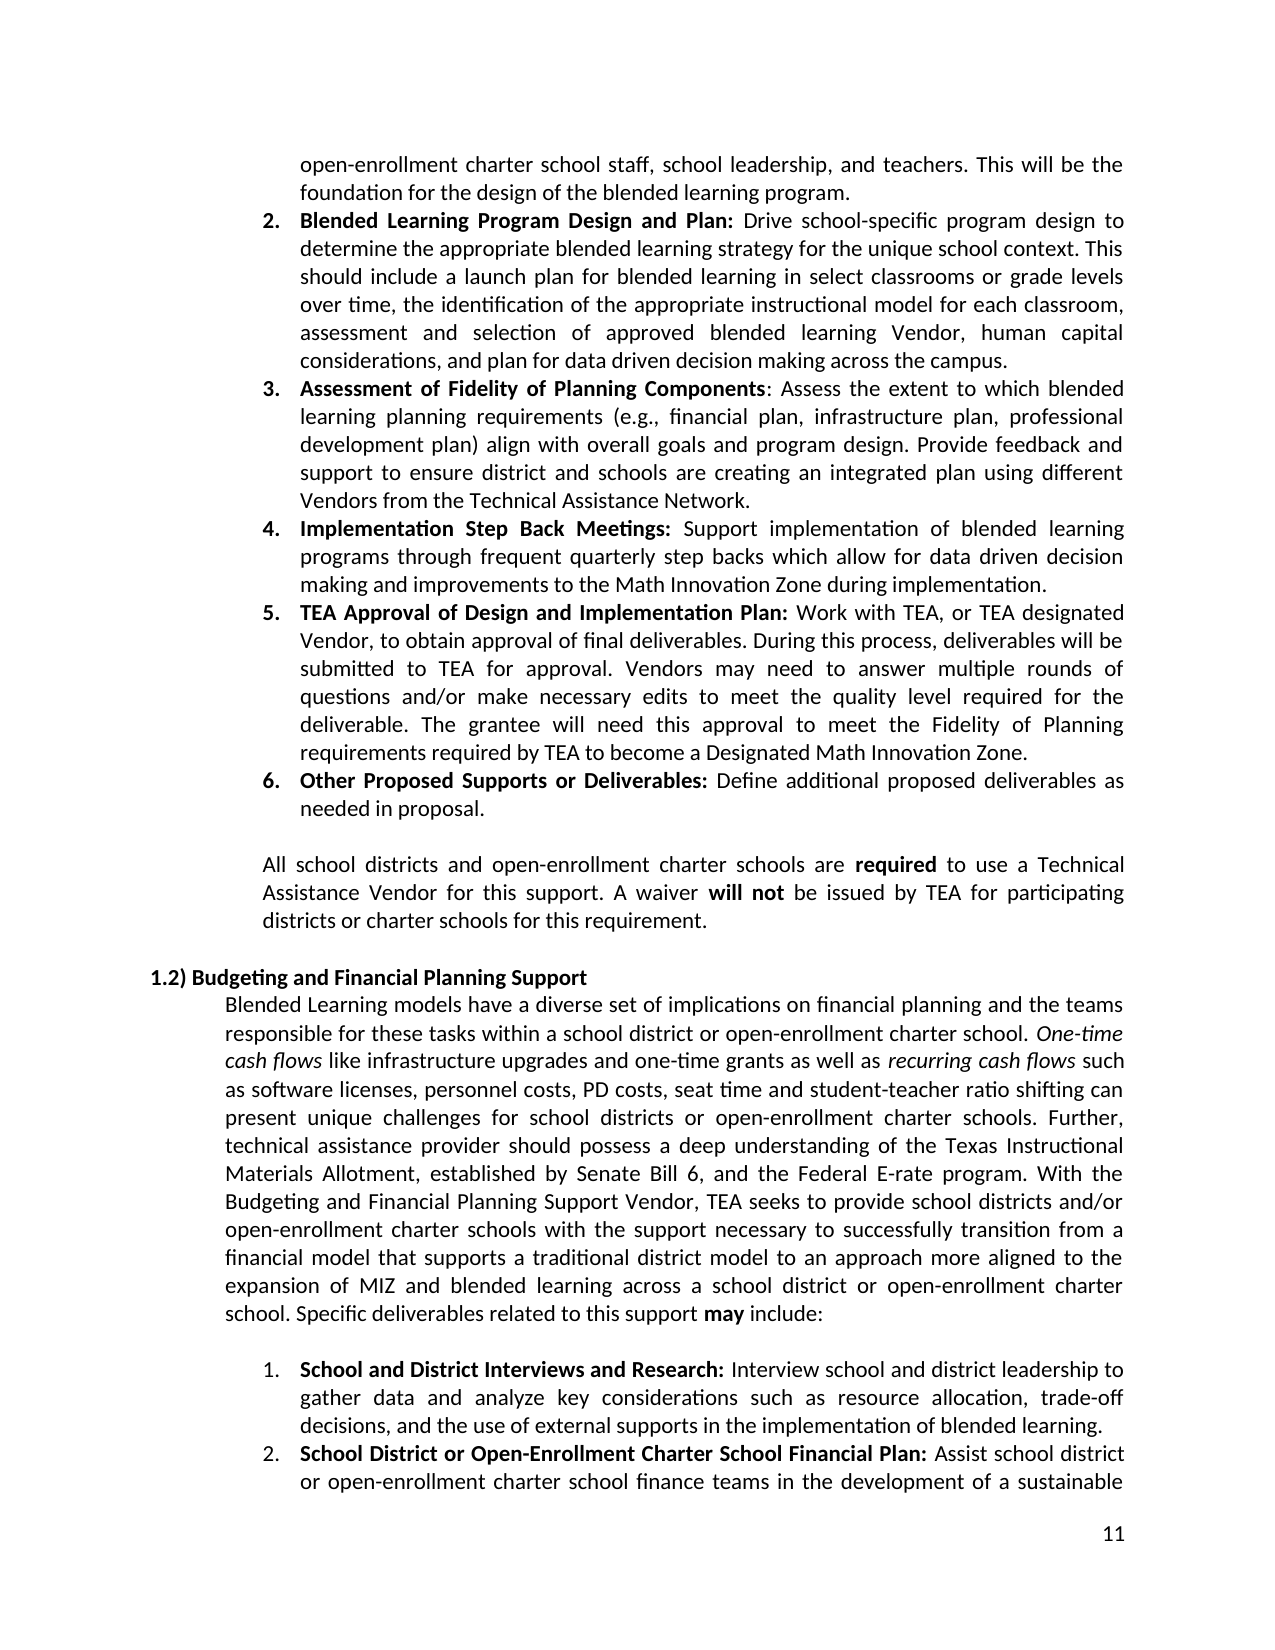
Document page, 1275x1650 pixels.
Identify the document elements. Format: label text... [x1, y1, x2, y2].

list Implementation Step Back Meetings: Support implementation of blended learning programs through frequent quarterly step backs which allow for data driven decision making and improvements to the Math Innovation Zone during implementation. [262, 514, 1125, 598]
list Blended Learning Program Design and Plan: Drive school-specific program design to determine the appropriate blended learning strategy for the unique school context. This should include a launch plan for blended learning in select classrooms or grade levels over time, the identification of the appropriate instructional model for each classroom, assessment and selection of approved blended learning Vendor, human capital considerations, and plan for data driven decision making across the campus. [262, 206, 1125, 374]
text 1.2) Budgeting and Financial Planning Support [150, 963, 1125, 991]
text All school districts and open-enrollment charter schools are required to use a Technical Assistance Vendor for this support. A waiver will not be issued by TEA for participating districts or charter schools for this requirement. [262, 851, 1125, 934]
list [262, 1439, 1125, 1495]
list Other Proposed Supports or Deliverables: Define additional proposed deliverables as needed in proposal. [262, 766, 1125, 822]
list Assessment of Fidelity of Planning Components: Assess the extent to which blended learning planning requirements (e.g., financial plan, infrastructure plan, professional development plan) align with overall goals and program design. Provide feedback and support to ensure district and schools are creating an integrated plan using different Vendors from the Technical Assistance Network. [262, 374, 1125, 514]
list TEA Approval of Design and Implementation Plan: Work with TEA, or TEA designated Vendor, to obtain approval of final deliverables. During this process, deliverables will be submitted to TEA for approval. Vendors may need to answer multiple rounds of questions and/or make necessary edits to meet the quality level required for the deliverable. The grantee will need this approval to meet the Fidelity of Planning requirements required by TEA to become a Designated Math Innovation Zone. [262, 598, 1125, 766]
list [262, 150, 1125, 206]
text Blended Learning models have a diverse set of implications on financial planning and the teams responsible for these tasks within a school district or open-enrollment charter school. One-time cash flows like infrastructure upgrades and one-time grants as well as recurring cash flows such as software licenses, personnel costs, PD costs, seat time and student-teacher ratio shifting can present unique challenges for school districts or open-enrollment charter schools. Further, technical assistance provider should possess a deep understanding of the Texas Instructional Materials Allotment, established by Senate Bill 6, and the Federal E-rate program. With the Budgeting and Financial Planning Support Vendor, TEA seeks to provide school districts and/or open-enrollment charter schools with the support necessary to successfully transition from a financial model that supports a traditional district model to an approach more aligned to the expansion of MIZ and blended learning across a school district or open-enrollment charter school. Specific deliverables related to this support may include: [225, 991, 1125, 1327]
list School and District Interviews and Research: Interview school and district leadership to gather data and analyze key considerations such as resource allocation, trade-off decisions, and the use of external supports in the implementation of blended learning. [262, 1355, 1125, 1439]
